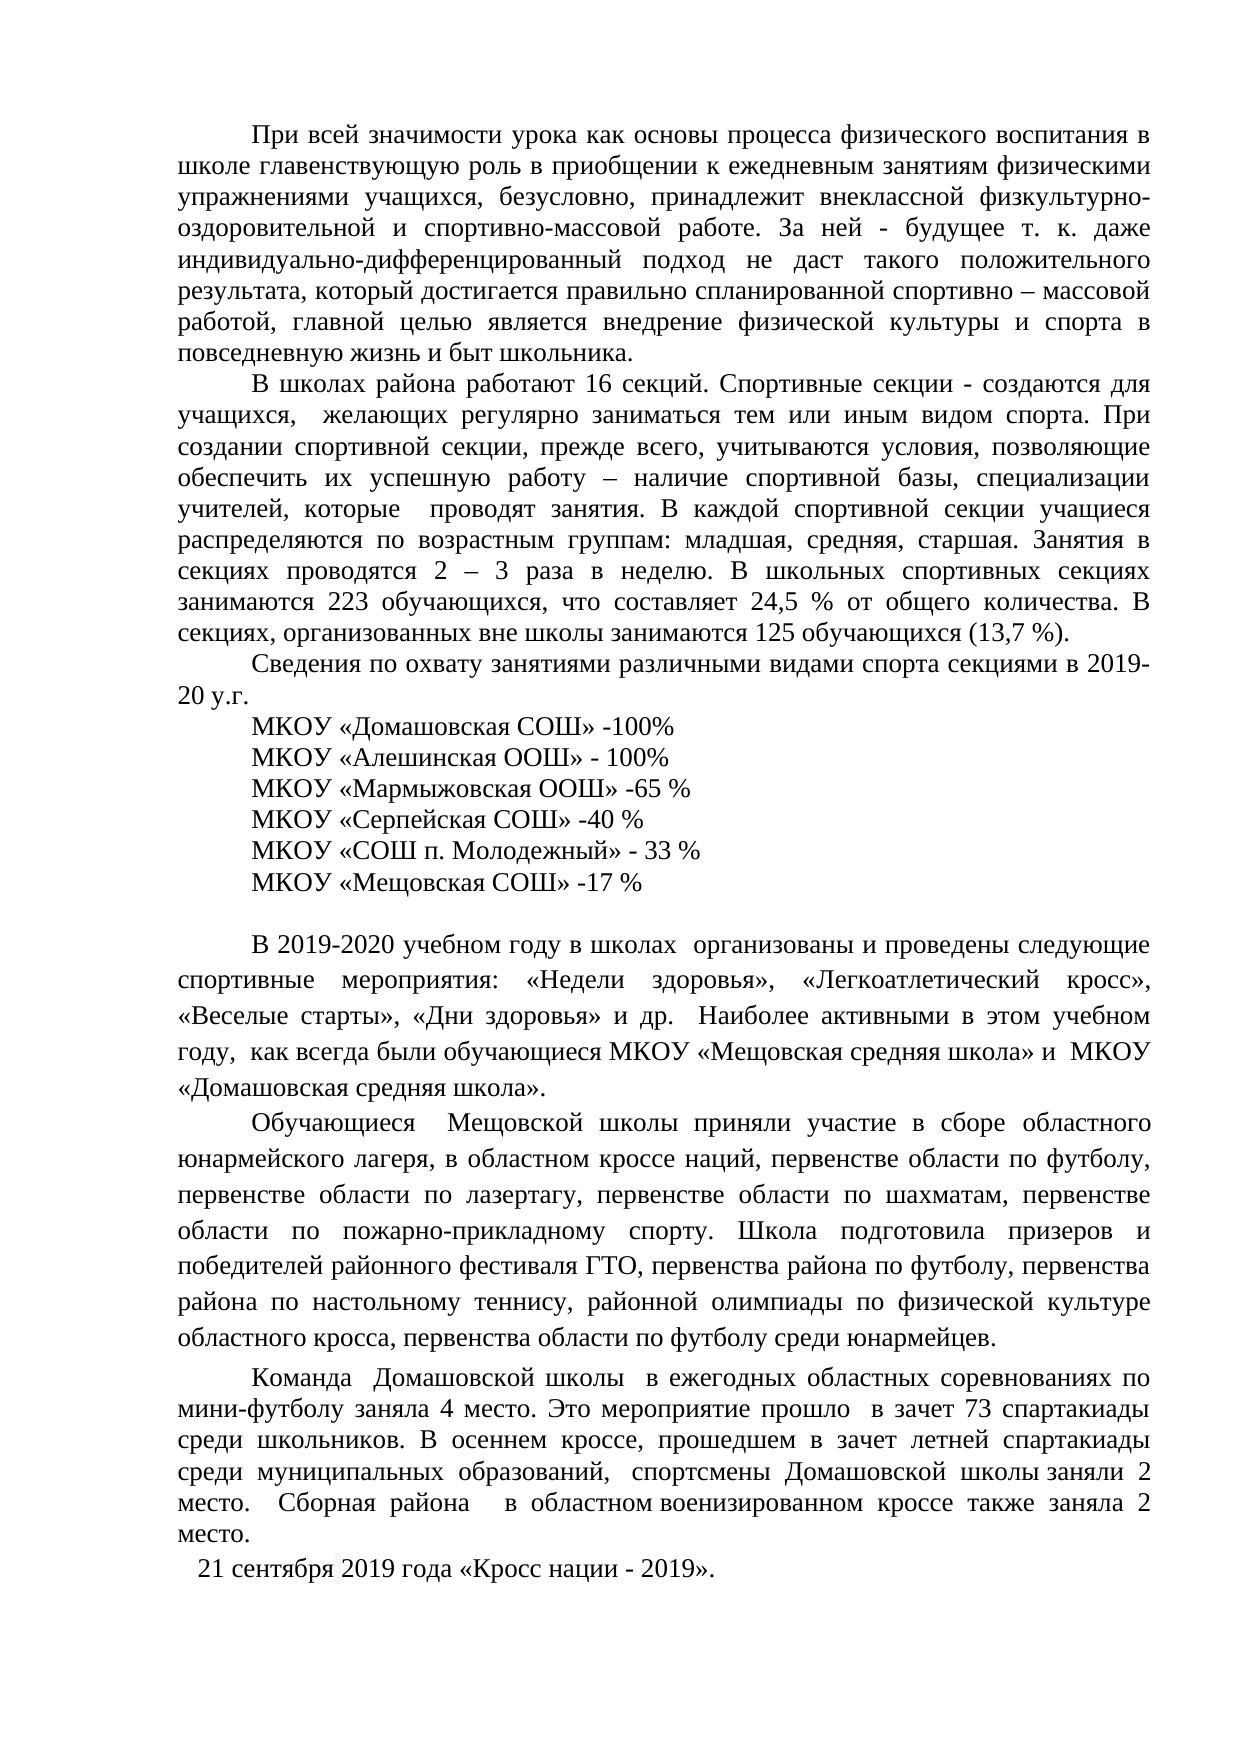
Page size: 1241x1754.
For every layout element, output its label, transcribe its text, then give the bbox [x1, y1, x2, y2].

text В 2019-2020 учебном году в школах организованы и проведены следующие спортивные мероприятия: «Недели здоровья», «Легкоатлетический кросс», «Веселые старты», «Дни здоровья» и др. Наиболее активными в этом учебном году, как всегда были обучающиеся МКОУ «Мещовская средняя школа» и МКОУ «Домашовская средняя школа». [177, 928, 1152, 1102]
text МКОУ «СОШ п. Молодежный» - 33 % [177, 834, 1152, 866]
text При всей значимости урока как основы процесса физического воспитания в школе главенствующую роль в приобщении к ежедневным занятиям физическими упражнениями учащихся, безусловно, принадлежит внеклассной физкультурно-оздоровительной и спортивно-массовой работе. За ней - будущее т. к. даже индивидуально-дифференцированный подход не даст такого положительного результата, который достигается правильно спланированной спортивно – массовой работой, главной целью является внедрение физической культуры и спорта в повседневную жизнь и быт школьника. [177, 118, 1152, 367]
text Команда Домашовской школы в ежегодных областных соревнованиях по мини-футболу заняла 4 место. Это мероприятие прошло в зачет 73 спартакиады среди школьников. В осеннем кроссе, прошедшем в зачет летней спартакиады среди муниципальных образований, спортсмены Домашовской школы заняли 2 место. Сборная района в областном военизированном кроссе также заняла 2 место. [177, 1361, 1152, 1548]
text МКОУ «Домашовская СОШ» -100% [177, 710, 1152, 741]
text 21 сентября 2019 года «Кросс нации - 2019». [177, 1552, 1152, 1584]
text Обучающиеся Мещовской школы приняли участие в сборе областного юнармейского лагеря, в областном кроссе наций, первенстве области по футболу, первенстве области по лазертагу, первенстве области по шахматам, первенстве области по пожарно-прикладному спорту. Школа подготовила призеров и победителей районного фестиваля ГТО, первенства района по футболу, первенства района по настольному теннису, районной олимпиады по физической культуре областного кросса, первенства области по футболу среди юнармейцев. [177, 1107, 1152, 1352]
text МКОУ «Алешинская ООШ» - 100% [177, 741, 1152, 772]
text Сведения по охвату занятиями различными видами спорта секциями в 2019-20 у.г. [177, 648, 1152, 710]
text МКОУ «Мармыжовская ООШ» -65 % [177, 772, 1152, 803]
text МКОУ «Мещовская СОШ» -17 % [177, 866, 1152, 897]
text В школах района работают 16 секций. Спортивные секции - создаются для учащихся, желающих регулярно заниматься тем или иным видом спорта. При создании спортивной секции, прежде всего, учитываются условия, позволяющие обеспечить их успешную работу – наличие спортивной базы, специализации учителей, которые проводят занятия. В каждой спортивной секции учащиеся распределяются по возрастным группам: младшая, средняя, старшая. Занятия в секциях проводятся 2 – 3 раза в неделю. В школьных спортивных секциях занимаются 223 обучающихся, что составляет 24,5 % от общего количества. В секциях, организованных вне школы занимаются 125 обучающихся (13,7 %). [177, 367, 1152, 648]
text МКОУ «Серпейская СОШ» -40 % [177, 803, 1152, 834]
